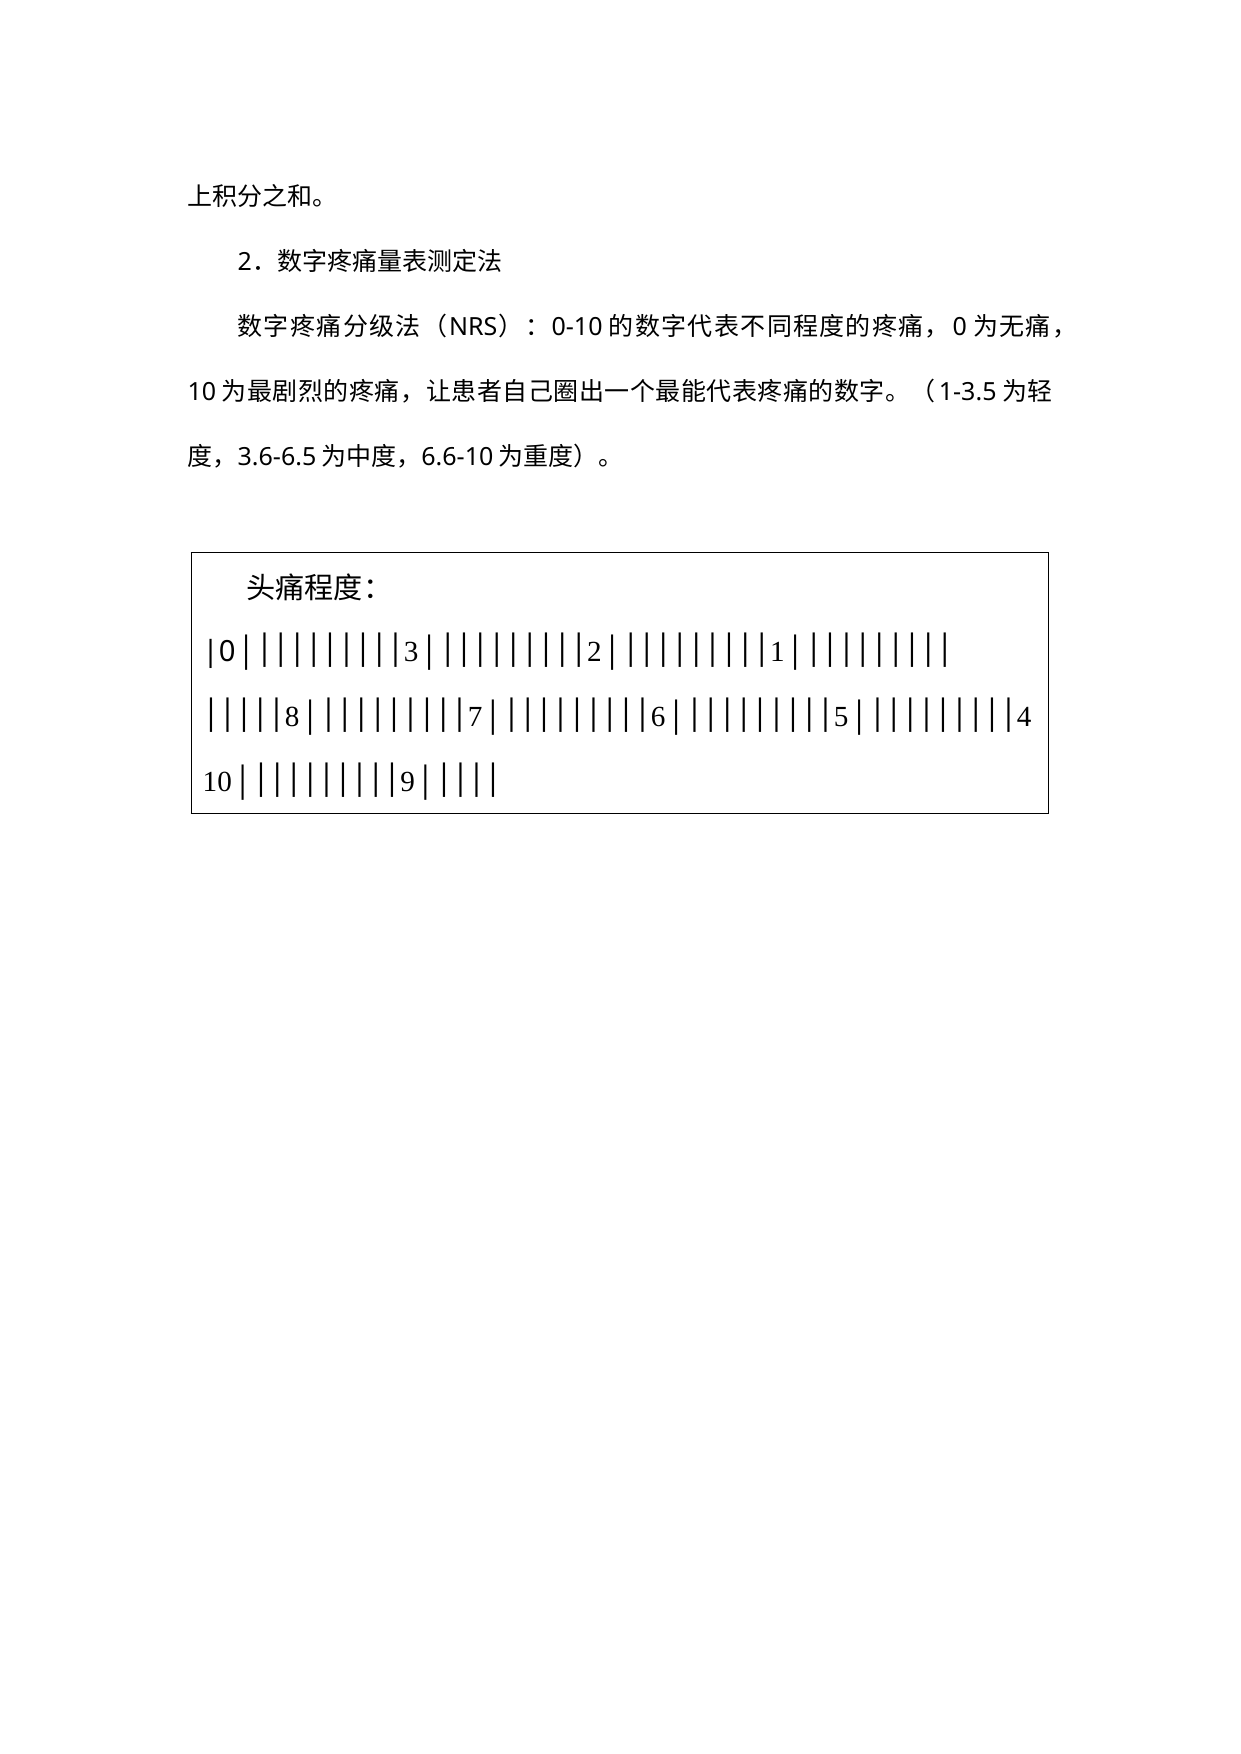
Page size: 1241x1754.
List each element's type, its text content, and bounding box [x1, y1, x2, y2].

text 数字疼痛分级法（NRS）：0-10的数字代表不同程度的疼痛，0为无痛，10为最剧烈的疼痛，让患者自己圈出一个最能代表疼痛的数字。（1-3.5为轻度，3.6-6.5为中度，6.6-10为重度）。 [187, 292, 1053, 487]
table_header 头痛程度： [192, 553, 1048, 618]
text 2．数字疼痛量表测定法 [187, 227, 1053, 292]
table_cell |0׀׀׀׀׀׀׀׀׀│1׀׀׀׀׀׀׀׀׀│2׀׀׀׀׀׀׀׀׀│3׀׀׀׀׀׀׀׀׀│4׀׀׀׀׀׀׀׀׀│5׀׀׀׀׀׀׀׀׀│6׀׀׀׀׀׀׀׀׀│7׀׀׀׀׀׀׀׀׀│8׀׀׀׀׀׀׀׀׀│9׀׀׀׀׀׀׀׀׀│10 [192, 618, 1048, 813]
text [187, 162, 1053, 227]
